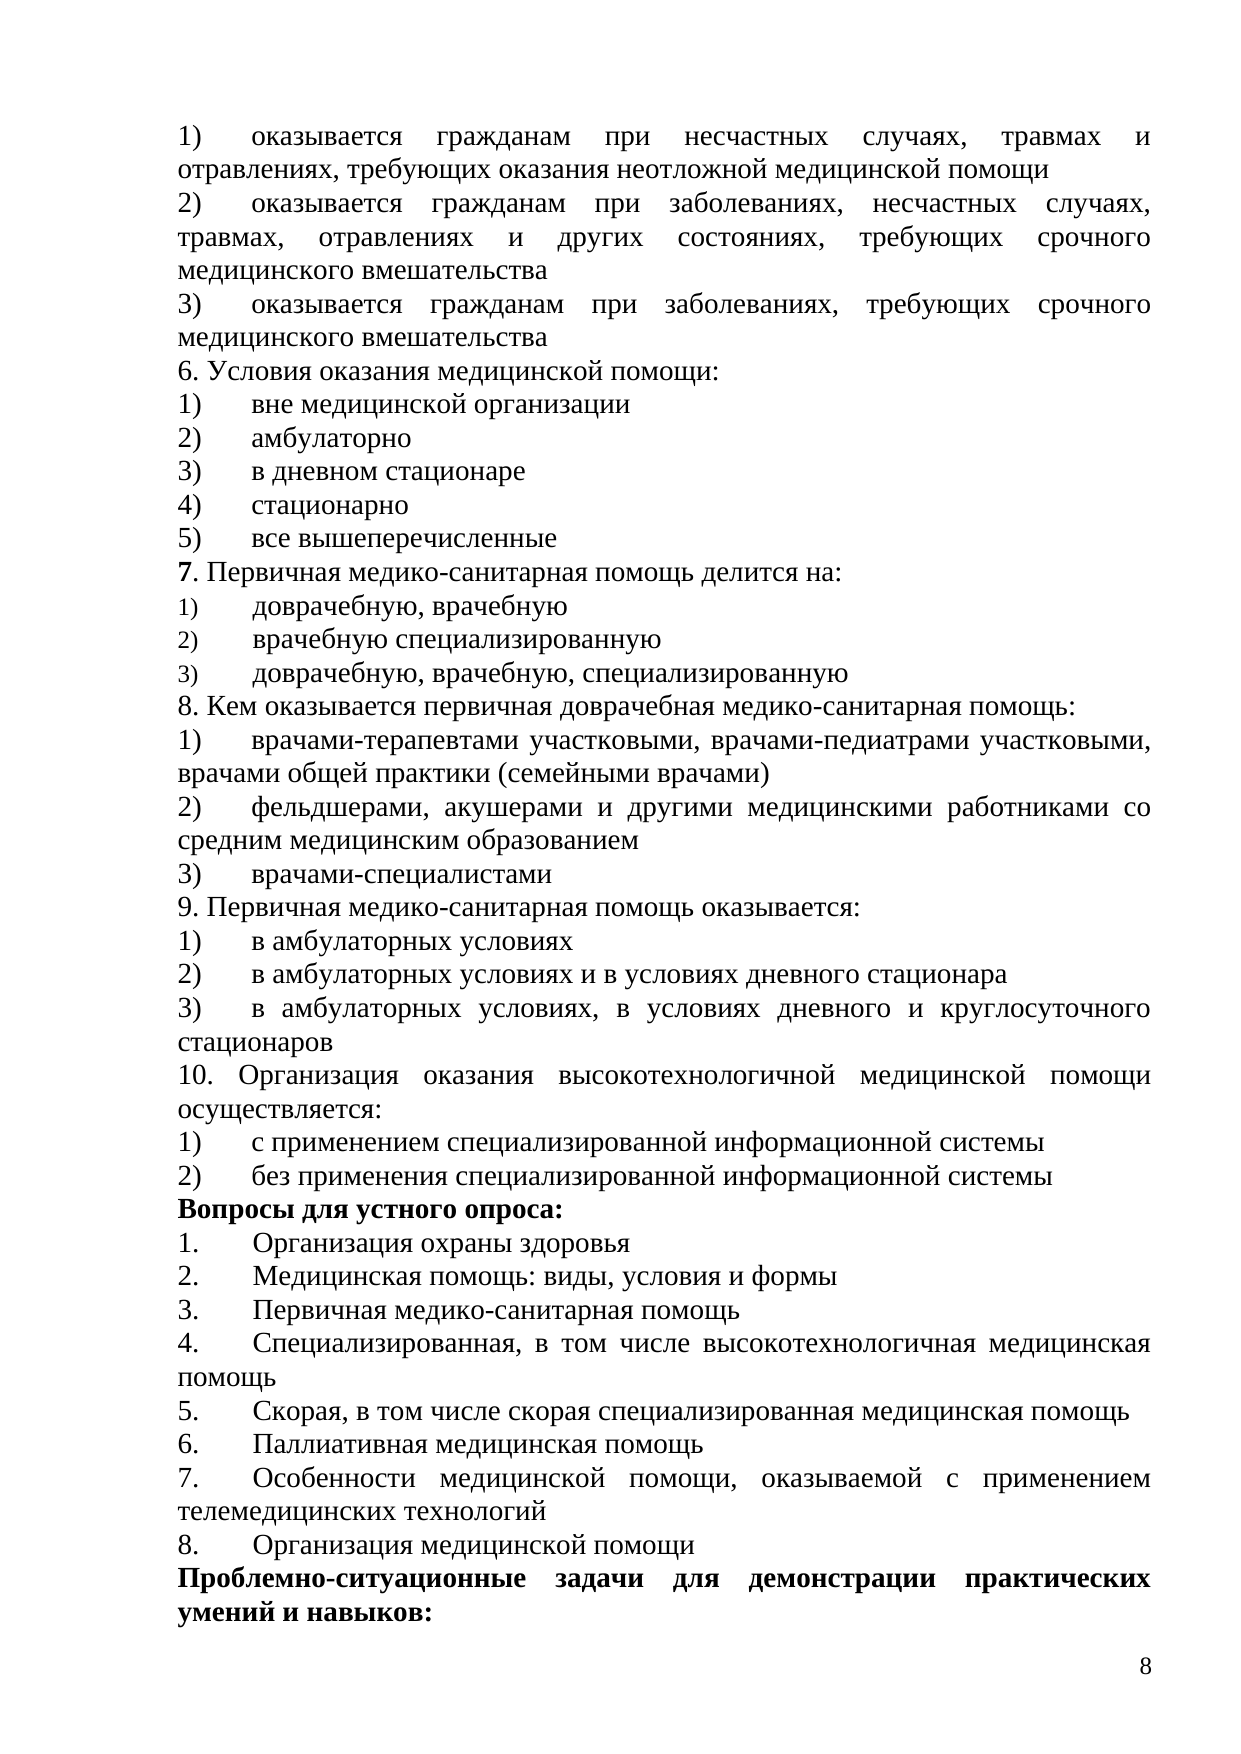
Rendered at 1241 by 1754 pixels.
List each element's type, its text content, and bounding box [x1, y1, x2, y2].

list Первичная медико-санитарная помощь [177, 1292, 1152, 1326]
text Проблемно-ситуационные задачи для демонстрации практических умений и навыков: [177, 1560, 1152, 1627]
list Особенности медицинской помощи, оказываемой с применением телемедицинских технологий [177, 1460, 1152, 1527]
list в амбулаторных условиях [177, 923, 1152, 957]
list Организация охраны здоровья [177, 1225, 1152, 1258]
list врачами-терапевтами участковыми, врачами-педиатрами участковыми, врачами общей практики (семейными врачами) [177, 722, 1152, 789]
text 8. Кем оказывается первичная доврачебная медико-санитарная помощь: [177, 688, 1152, 722]
list в дневном стационаре [177, 453, 1152, 487]
list врачами-специалистами [177, 856, 1152, 889]
list Организация медицинской помощи [177, 1527, 1152, 1560]
list доврачебную, врачебную, специализированную [177, 655, 1152, 688]
list вне медицинской организации [177, 386, 1152, 420]
list доврачебную, врачебную [177, 588, 1152, 621]
list оказывается гражданам при несчастных случаях, травмах и отравлениях, требующих оказания неотложной медицинской помощи [177, 118, 1152, 185]
text 6. Условия оказания медицинской помощи: [177, 353, 1152, 386]
text 9. Первичная медико-санитарная помощь оказывается: [177, 889, 1152, 923]
text 10. Организация оказания высокотехнологичной медицинской помощи осуществляется: [177, 1057, 1152, 1124]
list без применения специализированной информационной системы [177, 1158, 1152, 1191]
text Вопросы для устного опроса: [177, 1191, 1152, 1225]
list с применением специализированной информационной системы [177, 1124, 1152, 1158]
list фельдшерами, акушерами и другими медицинскими работниками со средним медицинским образованием [177, 789, 1152, 856]
list Паллиативная медицинская помощь [177, 1426, 1152, 1460]
list оказывается гражданам при заболеваниях, требующих срочного медицинского вмешательства [177, 286, 1152, 353]
list все вышеперечисленные [177, 521, 1152, 554]
list стационарно [177, 487, 1152, 521]
list Скорая, в том числе скорая специализированная медицинская помощь [177, 1393, 1152, 1426]
list оказывается гражданам при заболеваниях, несчастных случаях, травмах, отравлениях и других состояниях, требующих срочного медицинского вмешательства [177, 185, 1152, 286]
list врачебную специализированную [177, 621, 1152, 655]
text 7. Первичная медико-санитарная помощь делится на: [177, 554, 1152, 588]
list Медицинская помощь: виды, условия и формы [177, 1258, 1152, 1292]
list амбулаторно [177, 420, 1152, 453]
list в амбулаторных условиях, в условиях дневного и круглосуточного стационаров [177, 990, 1152, 1057]
list в амбулаторных условиях и в условиях дневного стационара [177, 957, 1152, 990]
list Специализированная, в том числе высокотехнологичная медицинская помощь [177, 1326, 1152, 1393]
